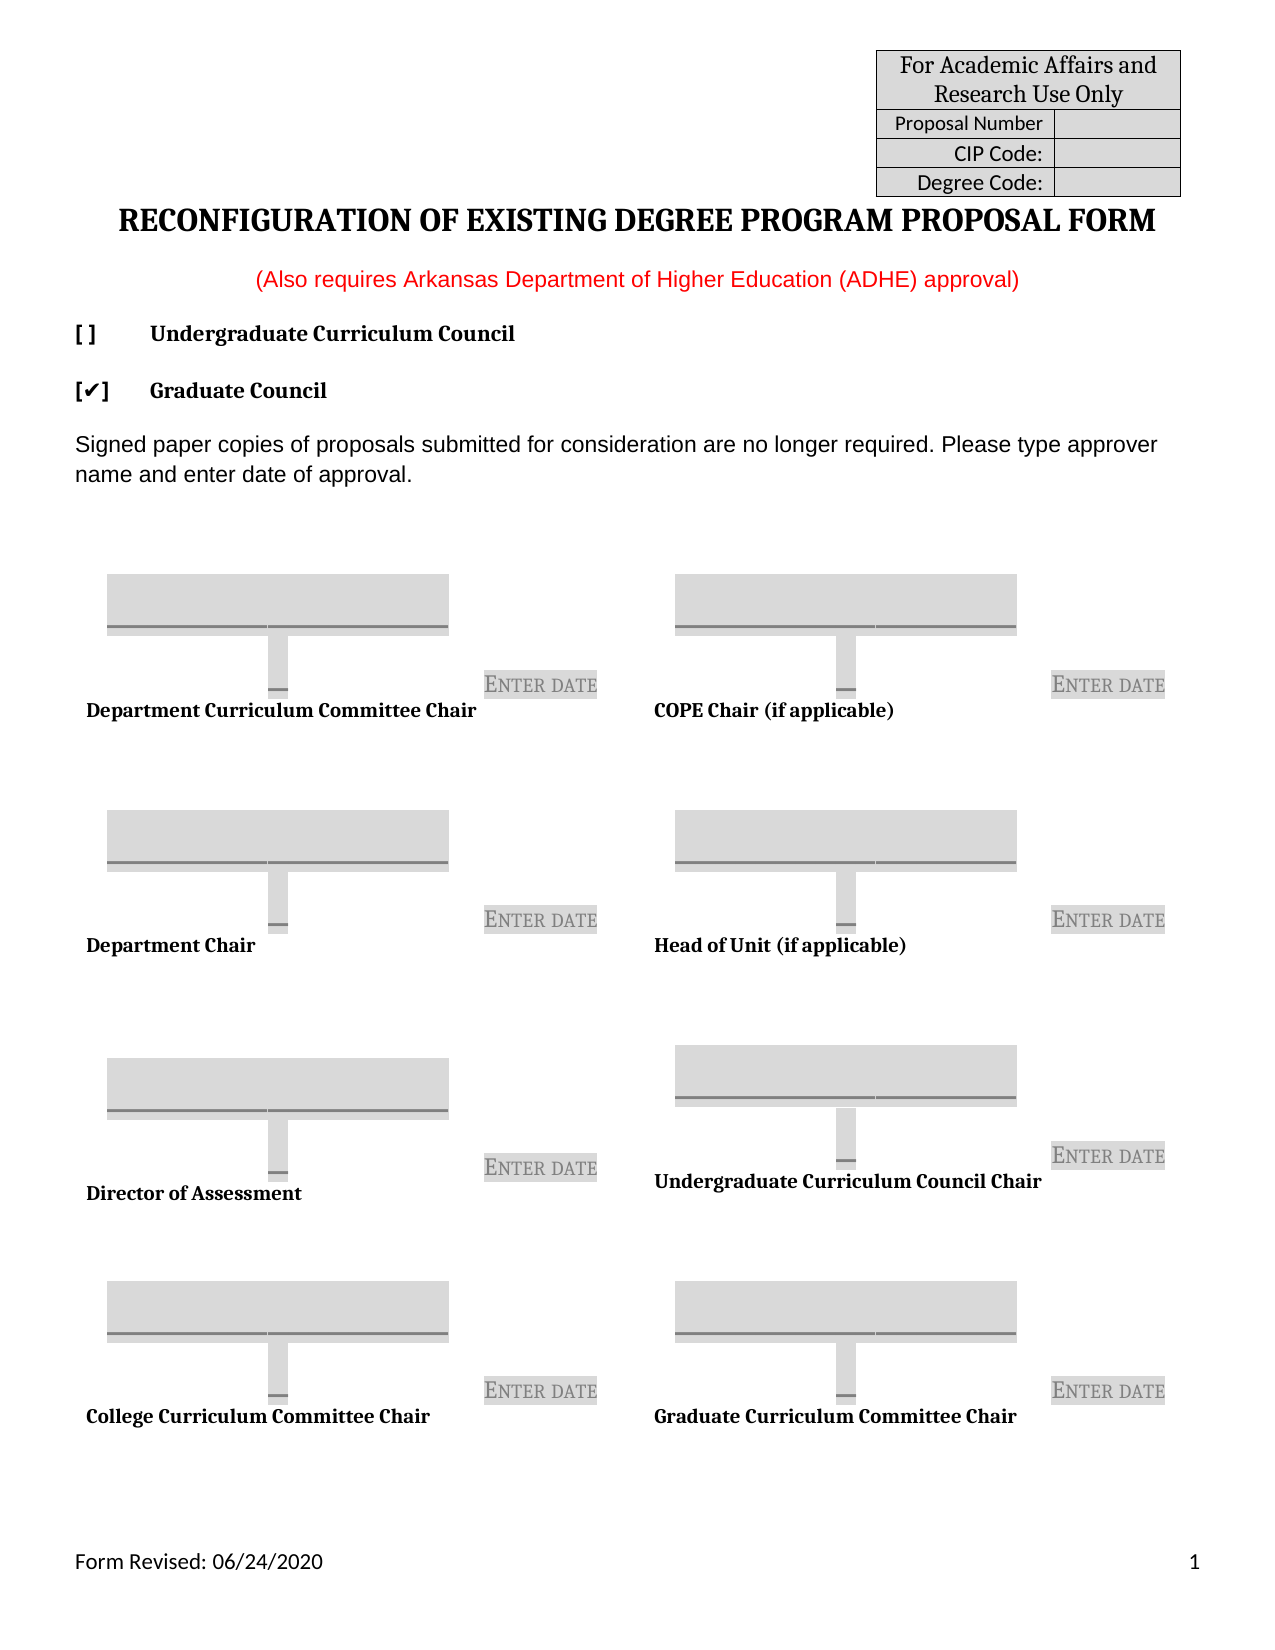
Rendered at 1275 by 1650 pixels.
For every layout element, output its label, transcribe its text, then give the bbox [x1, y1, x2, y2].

table_cell College Curriculum Committee Chair [75, 1218, 643, 1454]
table_cell Graduate Curriculum Committee Chair [643, 1218, 1211, 1454]
table_cell Degree Code: [877, 168, 1054, 196]
table_cell Proposal Number [877, 110, 1054, 138]
text Reconfiguration of Existing Degree Program Proposal Form [75, 201, 1200, 239]
table_cell CIP Code: [877, 139, 1054, 167]
table_cell Head of Unit (if applicable) [643, 747, 1211, 983]
text [✔] Graduate Council [75, 374, 1200, 405]
table_cell Department Chair [75, 747, 643, 983]
table_header COPE Chair (if applicable) [643, 512, 1211, 747]
table_cell Undergraduate Curriculum Council Chair [643, 983, 1211, 1218]
table_cell [1055, 168, 1180, 196]
table_header For Academic Affairs and Research Use Only [877, 51, 1180, 109]
text [ ] Undergraduate Curriculum Council [75, 317, 1200, 348]
table_cell [75, 983, 643, 1218]
text (Also requires Arkansas Department of Higher Education (ADHE) approval) [75, 266, 1200, 292]
table_cell [1055, 110, 1180, 138]
text Signed paper copies of proposals submitted for consideration are no longer required. Please type approver name and enter date of approval. [75, 431, 1200, 487]
table_cell [1055, 139, 1180, 167]
table_header Department Curriculum Committee Chair [75, 512, 643, 747]
